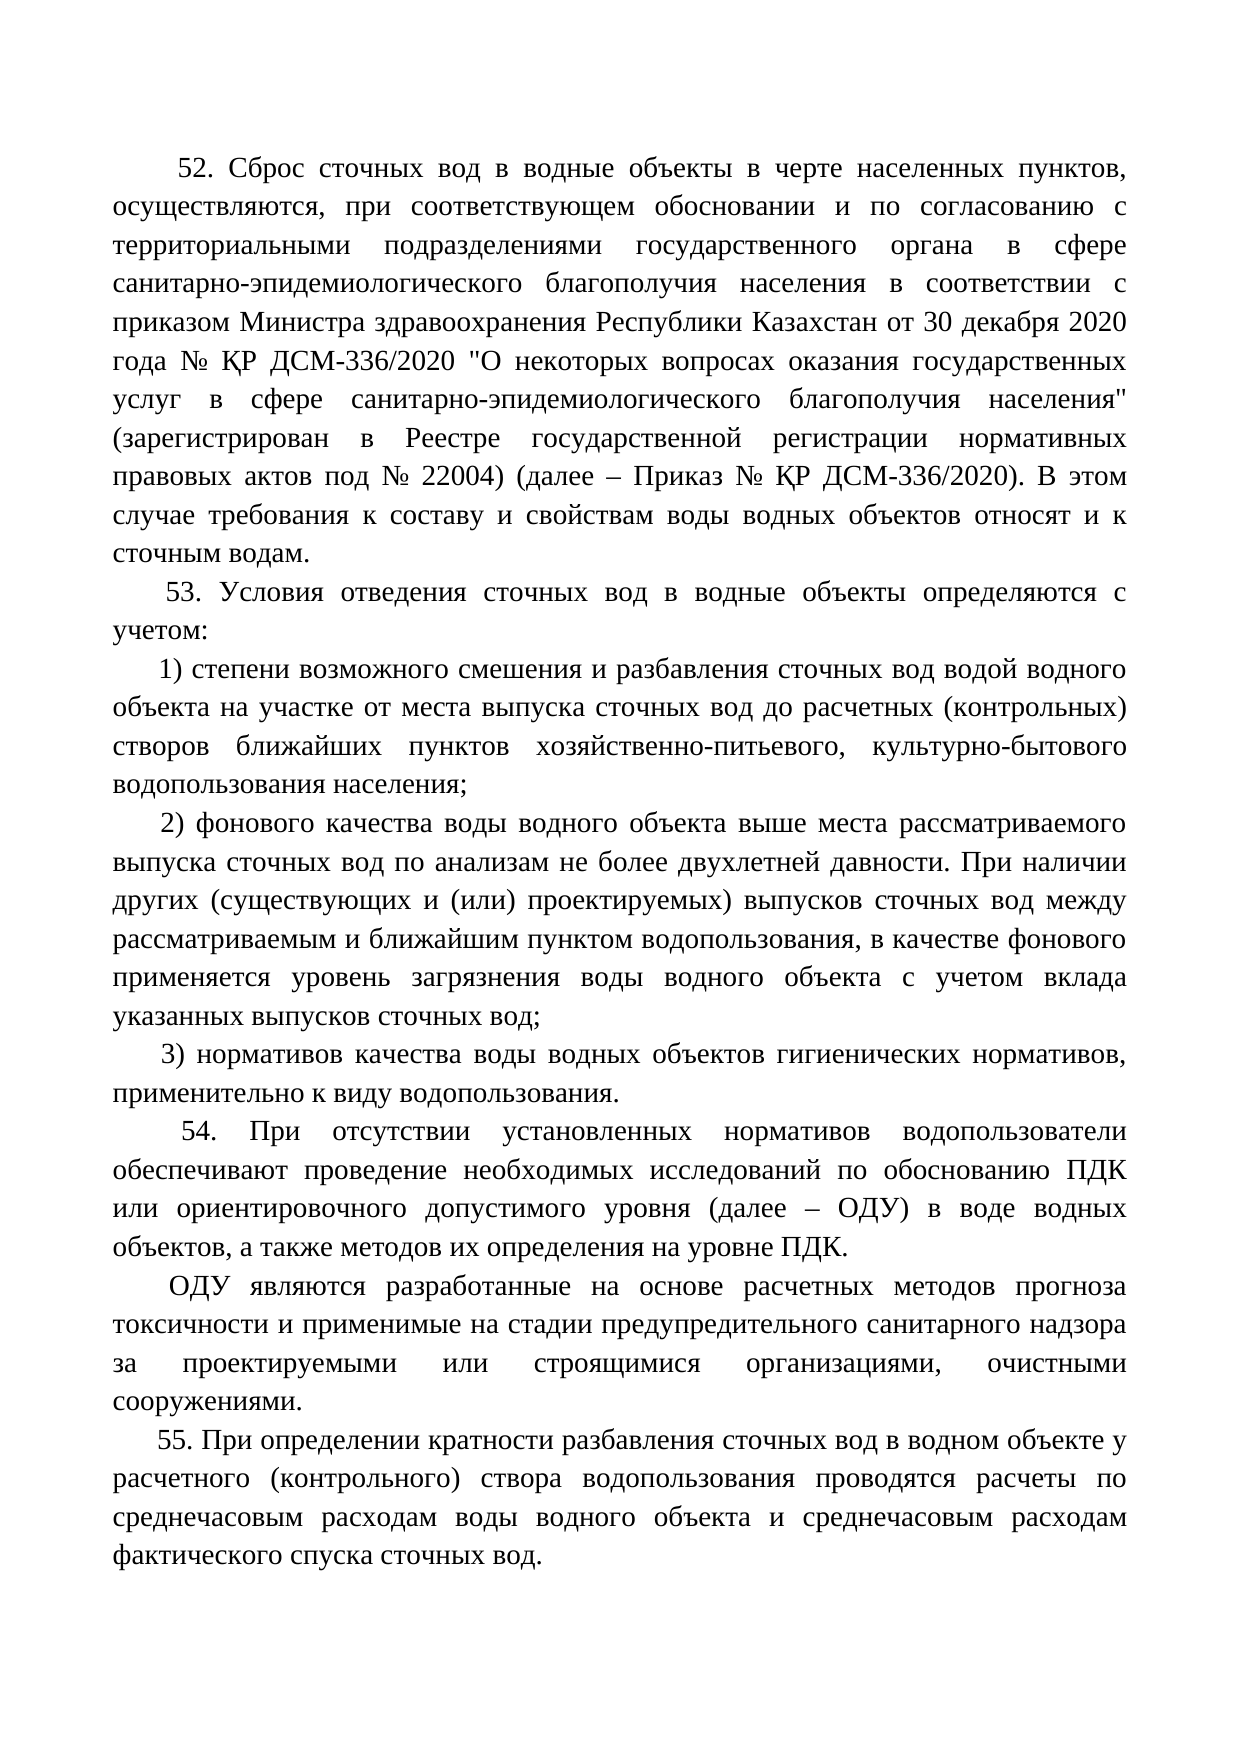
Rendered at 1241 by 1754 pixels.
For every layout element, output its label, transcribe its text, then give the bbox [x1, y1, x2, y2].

text 54. При отсутствии установленных нормативов водопользователи обеспечивают проведение необходимых исследований по обоснованию ПДК или ориентировочного допустимого уровня (далее – ОДУ) в воде водных объектов, а также методов их определения на уровне ПДК. [112, 1113, 1128, 1263]
text 2) фонового качества воды водного объекта выше места рассматриваемого выпуска сточных вод по анализам не более двухлетней давности. При наличии других (существующих и (или) проектируемых) выпусков сточных вод между рассматриваемым и ближайшим пунктом водопользования, в качестве фонового применяется уровень загрязнения воды водного объекта с учетом вклада указанных выпусков сточных вод; [112, 805, 1128, 1031]
text 52. Сброс сточных вод в водные объекты в черте населенных пунктов, осуществляются, при соответствующем обосновании и по согласованию с территориальными подразделениями государственного органа в сфере санитарно-эпидемиологического благополучия населения в соответствии с приказом Министра здравоохранения Республики Казахстан от 30 декабря 2020 года № ҚР ДСМ-336/2020 "О некоторых вопросах оказания государственных услуг в сфере санитарно-эпидемиологического благополучия населения" (зарегистрирован в Реестре государственной регистрации нормативных правовых актов под № 22004) (далее – Приказ № ҚР ДСМ-336/2020). В этом случае требования к составу и свойствам воды водных объектов относят и к сточным водам. [112, 150, 1128, 569]
text 53. Условия отведения сточных вод в водные объекты определяются с учетом: [112, 574, 1128, 646]
text 1) степени возможного смешения и разбавления сточных вод водой водного объекта на участке от места выпуска сточных вод до расчетных (контрольных) створов ближайших пунктов хозяйственно-питьевого, культурно-бытового водопользования населения; [112, 651, 1128, 800]
text ОДУ являются разработанные на основе расчетных методов прогноза токсичности и применимые на стадии предупредительного санитарного надзора за проектируемыми или строящимися организациями, очистными сооружениями. [112, 1268, 1128, 1417]
text 55. При определении кратности разбавления сточных вод в водном объекте у расчетного (контрольного) створа водопользования проводятся расчеты по среднечасовым расходам воды водного объекта и среднечасовым расходам фактического спуска сточных вод. [112, 1422, 1128, 1571]
text 3) нормативов качества воды водных объектов гигиенических нормативов, применительно к виду водопользования. [112, 1036, 1128, 1108]
